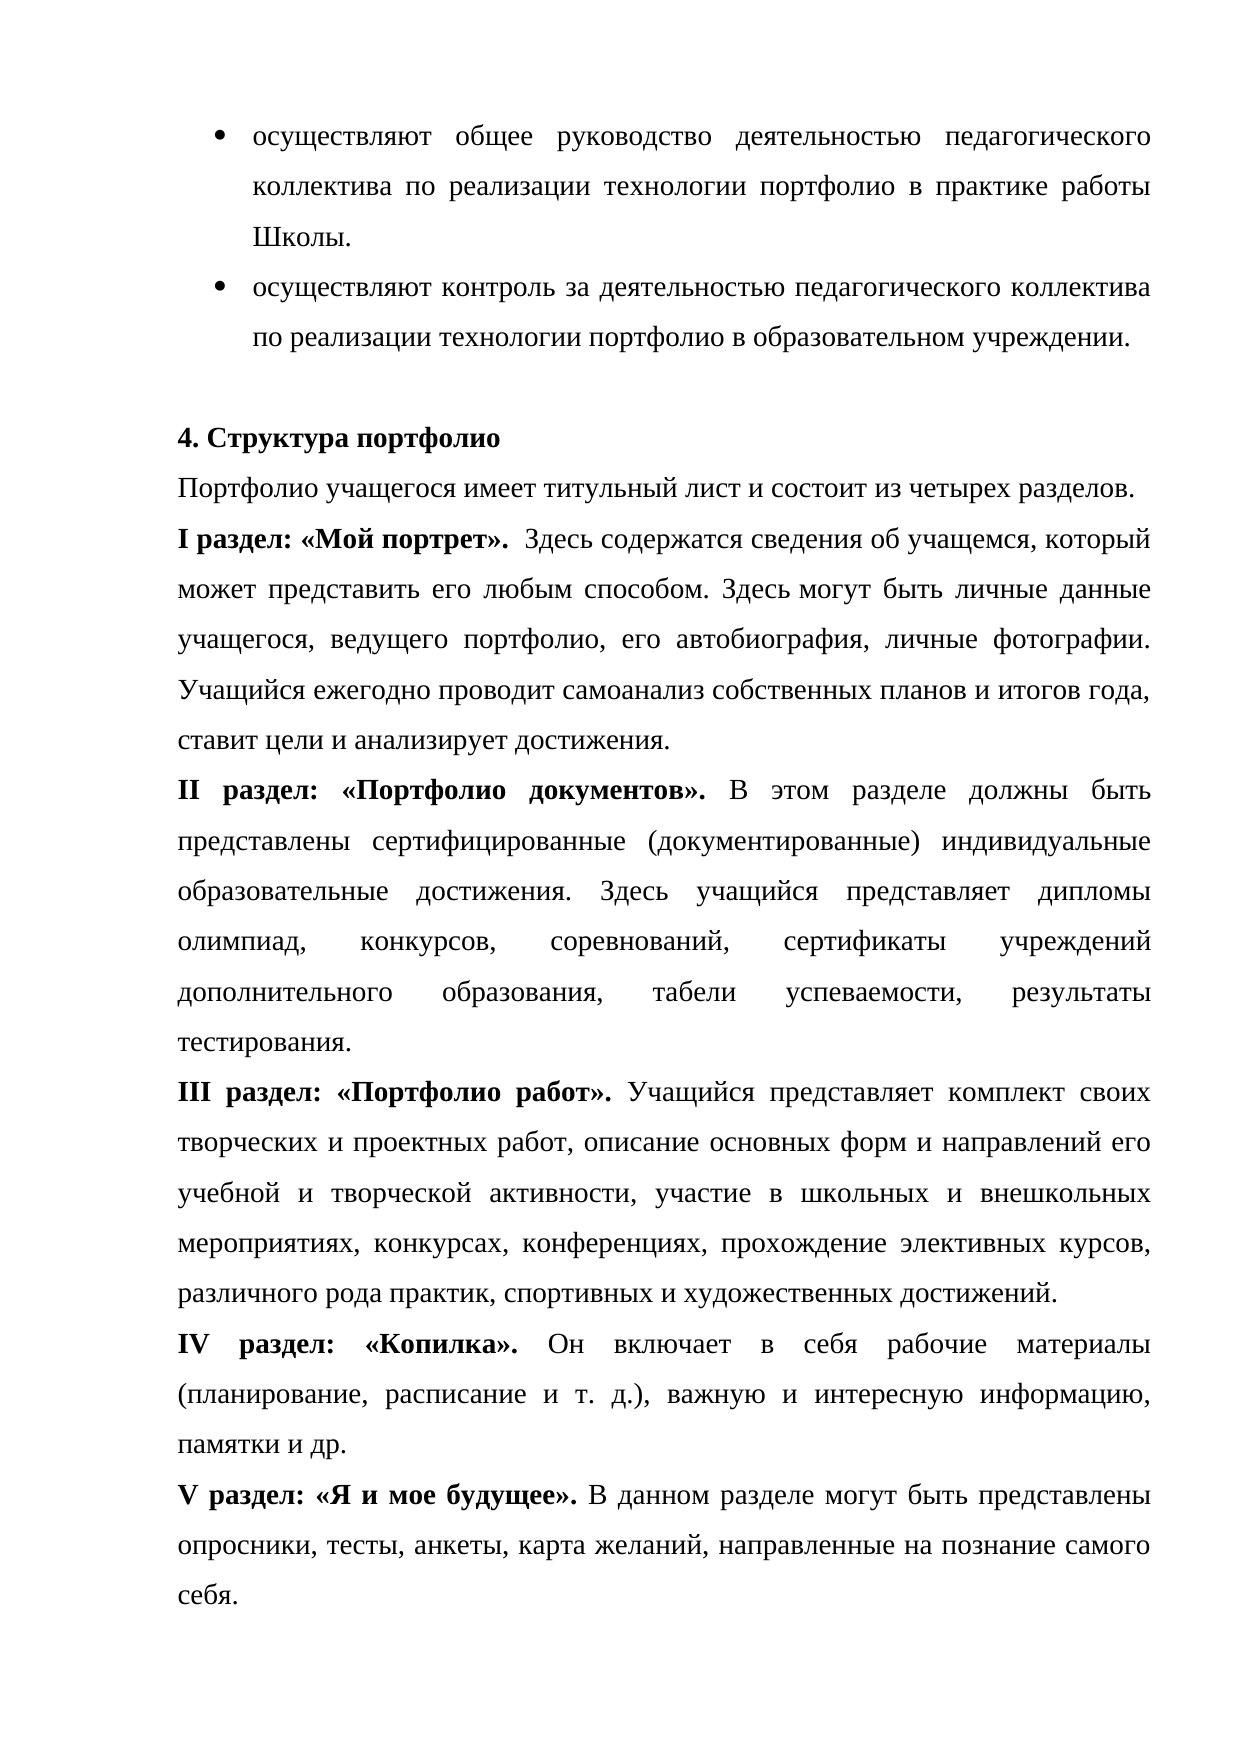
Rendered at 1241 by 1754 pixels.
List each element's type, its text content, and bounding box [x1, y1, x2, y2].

text III раздел: «Портфолио работ». Учащийся представляет комплект своих творческих и проектных работ, описание основных форм и направлений его учебной и творческой активности, участие в школьных и внешкольных мероприятиях, конкурсах, конференциях, прохождение элективных курсов, различного рода практик, спортивных и художественных достижений. [177, 420, 1152, 655]
text 5. Технология ведения Портфолио [177, 1024, 1152, 1057]
text 5.4. При оформлении следует соблюдать следующие требования: [177, 1577, 1152, 1611]
text 5.3. Учащийся имеет право включать в портфолио дополнительные материалы, элементы оформления с учетом его индивидуальности. [177, 1477, 1152, 1560]
text IV раздел: «Копилка». Он включает в себя рабочие материалы (планирование, расписание и т. д.), важную и интересную информацию, памятки и др. [177, 672, 1152, 806]
text 5.2. По необходимости, работа учащихся с портфолио сопровождается помощью взрослых: педагогов, родителей, классных руководителей, в ходе совместной работы которых устанавливается отношения партнерства, сотрудничества. Это позволяет обучающимся постепенно развивать самостоятельность, брать на себя контроль и ответственность. [177, 1225, 1152, 1460]
text V раздел: «Я и мое будущее». В данном разделе могут быть представлены опросники, тесты, анкеты, карта желаний, направленные на познание самого себя. [177, 822, 1152, 957]
text 5.1. Портфолио оформляется в соответствии с принятой в школе структурой настоящего Положения самим учеником в папке-накопителе с файлами на бумажных носителях. [177, 1074, 1152, 1208]
text II раздел: «Портфолио документов». В этом разделе должны быть представлены сертифицированные (документированные) индивидуальные образовательные достижения. Здесь учащийся представляет дипломы олимпиад, конкурсов, соревнований, сертификаты учреждений дополнительного образования, табели успеваемости, результаты тестирования. [177, 118, 1152, 403]
